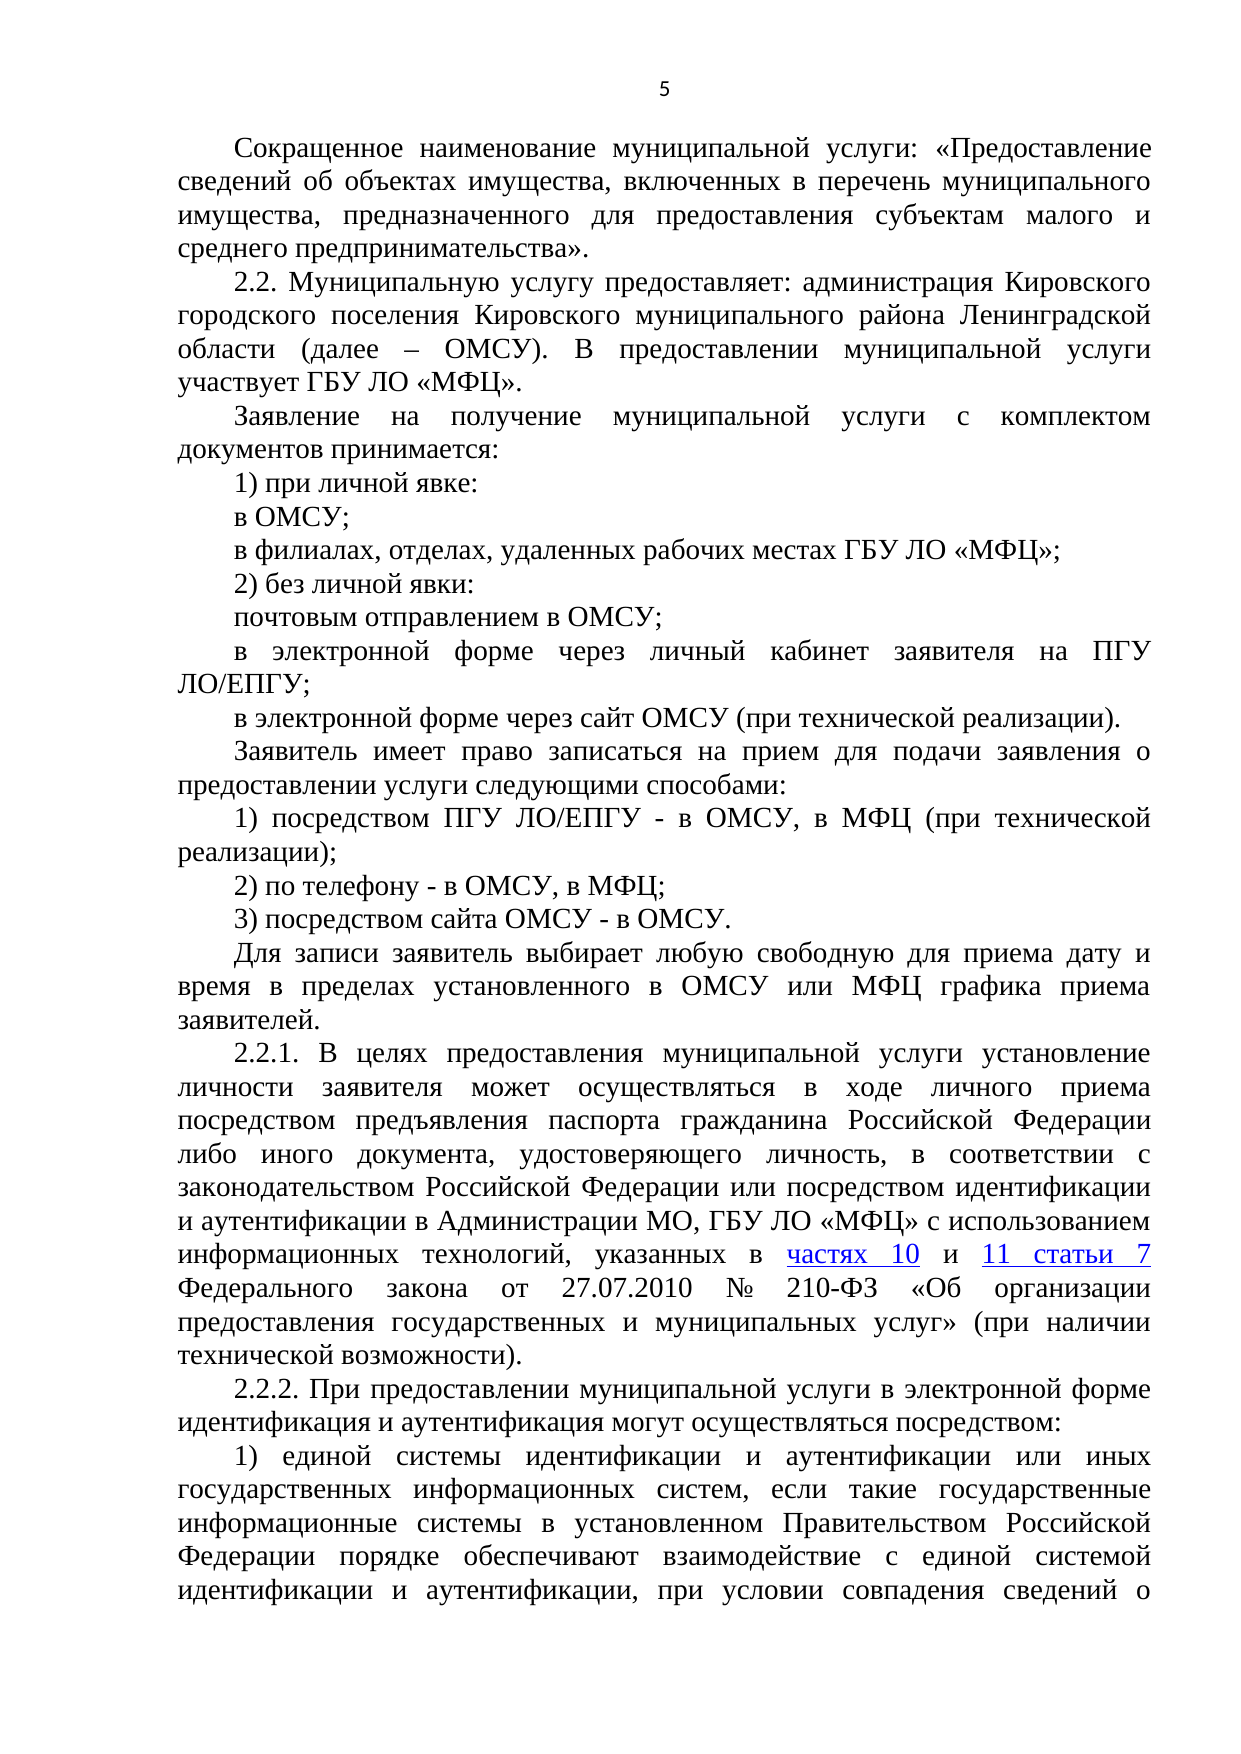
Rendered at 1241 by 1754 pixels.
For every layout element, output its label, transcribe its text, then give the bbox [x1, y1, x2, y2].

text 2.2. Муниципальную услугу предоставляет: администрация Кировского городского поселения Кировского муниципального района Ленинградской области (далее – ОМСУ). В предоставлении муниципальной услуги участвует ГБУ ЛО «МФЦ». [177, 264, 1152, 398]
text 2.2.2. При предоставлении муниципальной услуги в электронной форме идентификация и аутентификация могут осуществляться посредством: [177, 1371, 1152, 1438]
text в электронной форме через сайт ОМСУ (при технической реализации). [177, 700, 1152, 733]
text в филиалах, отделах, удаленных рабочих местах ГБУ ЛО «МФЦ»; [177, 532, 1152, 566]
text 1) посредством ПГУ ЛО/ЕПГУ - в ОМСУ, в МФЦ (при технической реализации); [177, 801, 1152, 868]
text Для записи заявитель выбирает любую свободную для приема дату и время в пределах установленного в ОМСУ или МФЦ графика приема заявителей. [177, 935, 1152, 1035]
text Сокращенное наименование муниципальной услуги: «Предоставление сведений об объектах имущества, включенных в перечень муниципального имущества, предназначенного для предоставления субъектам малого и среднего предпринимательства». [177, 130, 1152, 264]
text Заявитель имеет право записаться на прием для подачи заявления о предоставлении услуги следующими способами: [177, 733, 1152, 801]
text почтовым отправлением в ОМСУ; [177, 599, 1152, 633]
text 2) по телефону - в ОМСУ, в МФЦ; [177, 868, 1152, 901]
text 2) без личной явки: [177, 566, 1152, 599]
text Заявление на получение муниципальной услуги с комплектом документов принимается: [177, 398, 1152, 465]
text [177, 1438, 1152, 1606]
text 2.2.1. В целях предоставления муниципальной услуги установление личности заявителя может осуществляться в ходе личного приема посредством предъявления паспорта гражданина Российской Федерации либо иного документа, удостоверяющего личность, в соответствии с законодательством Российской Федерации или посредством идентификации и аутентификации в Администрации МО, ГБУ ЛО «МФЦ» с использованием информационных технологий, указанных в частях 10 и 11 статьи 7 Федерального закона от 27.07.2010 № 210-ФЗ «Об организации предоставления государственных и муниципальных услуг» (при наличии технической возможности). [177, 1035, 1152, 1371]
text в ОМСУ; [177, 499, 1152, 532]
text 1) при личной явке: [177, 465, 1152, 499]
text 3) посредством сайта ОМСУ - в ОМСУ. [177, 901, 1152, 935]
text в электронной форме через личный кабинет заявителя на ПГУ ЛО/ЕПГУ; [177, 633, 1152, 700]
